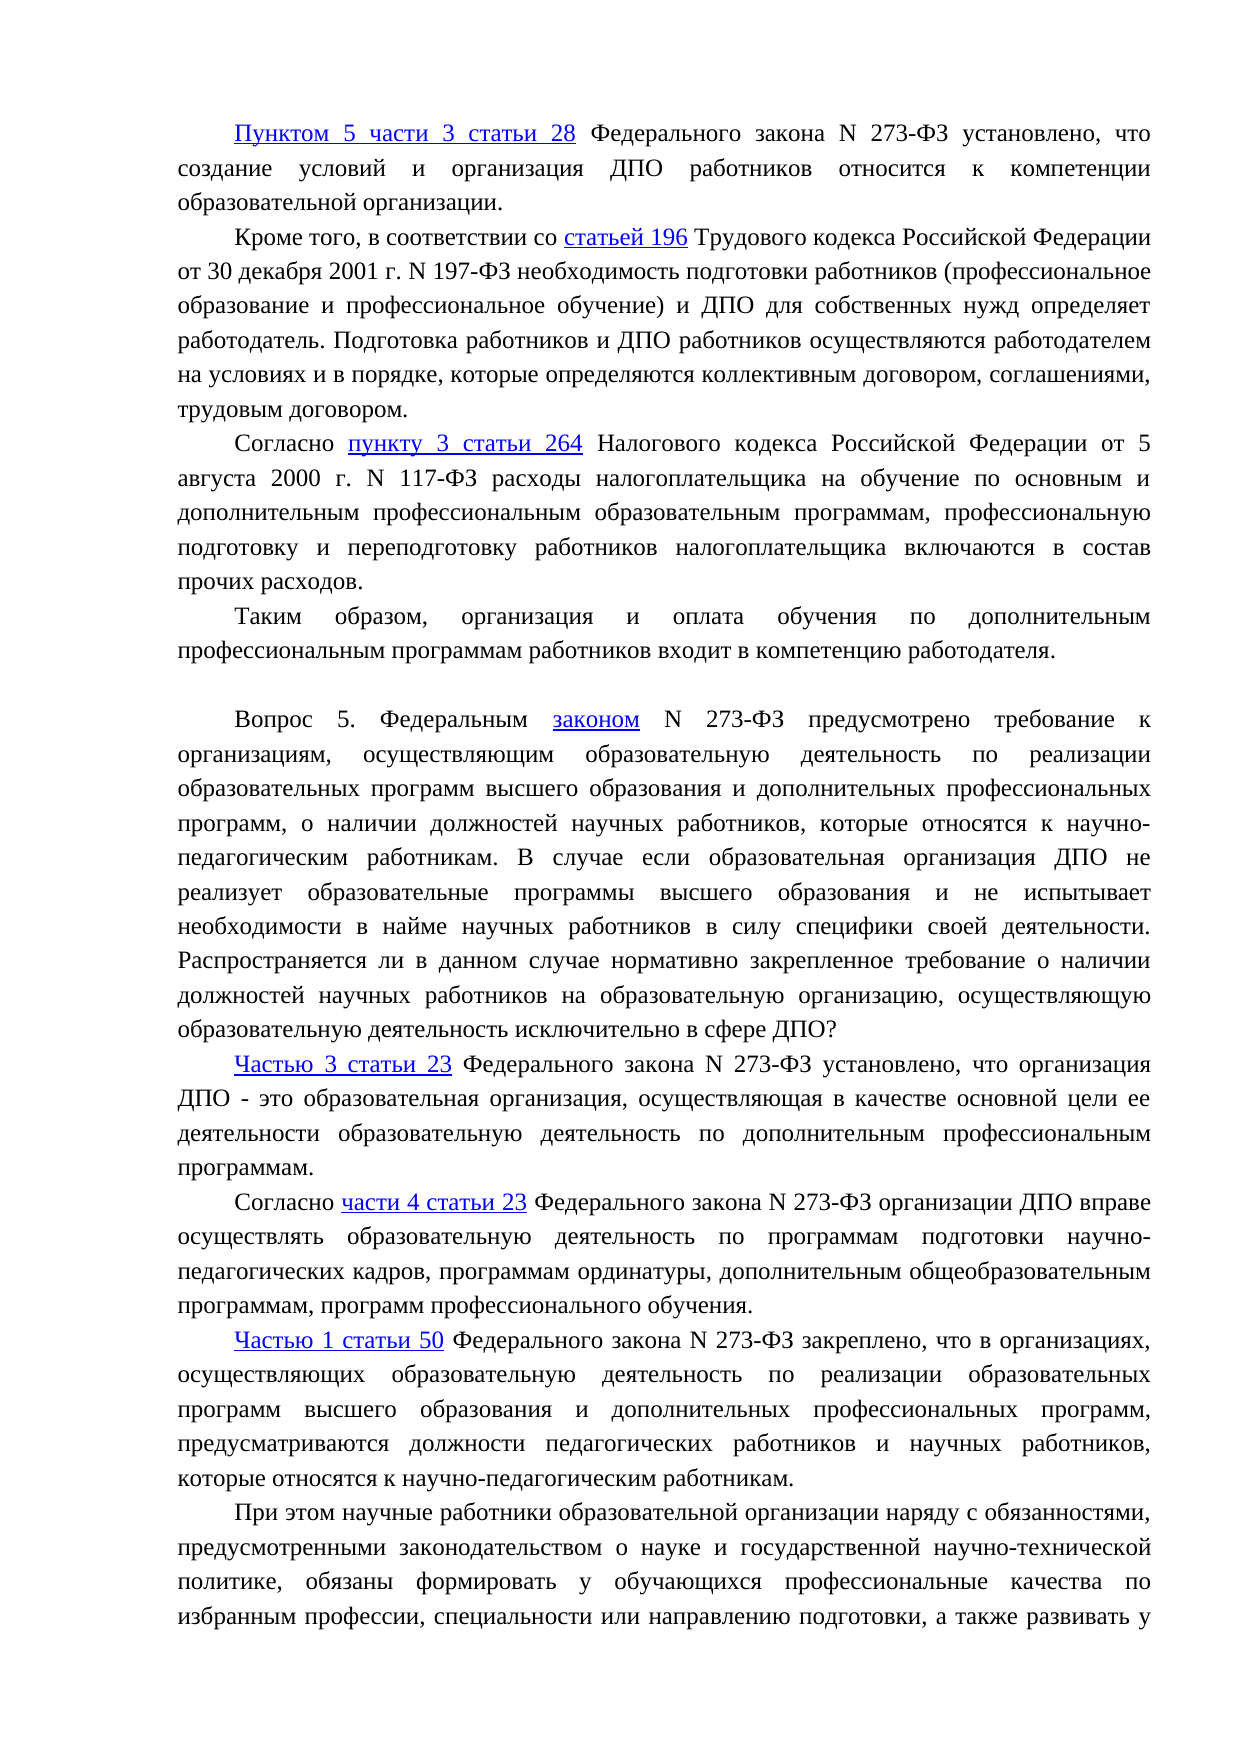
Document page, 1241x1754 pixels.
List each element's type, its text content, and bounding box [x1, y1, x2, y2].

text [177, 1497, 1152, 1629]
text Согласно пункту 3 статьи 264 Налогового кодекса Российской Федерации от 5 августа 2000 г. N 117-ФЗ расходы налогоплательщика на обучение по основным и дополнительным профессиональным образовательным программам, профессиональную подготовку и переподготовку работников налогоплательщика включаются в состав прочих расходов. [177, 428, 1152, 595]
text Пунктом 5 части 3 статьи 28 Федерального закона N 273-ФЗ установлено, что создание условий и организация ДПО работников относится к компетенции образовательной организации. [177, 118, 1152, 216]
text Таким образом, организация и оплата обучения по дополнительным профессиональным программам работников входит в компетенцию работодателя. [177, 601, 1152, 664]
text Частью 3 статьи 23 Федерального закона N 273-ФЗ установлено, что организация ДПО - это образовательная организация, осуществляющая в качестве основной цели ее деятельности образовательную деятельность по дополнительным профессиональным программам. [177, 1049, 1152, 1181]
text Кроме того, в соответствии со статьей 196 Трудового кодекса Российской Федерации от 30 декабря 2001 г. N 197-ФЗ необходимость подготовки работников (профессиональное образование и профессиональное обучение) и ДПО для собственных нужд определяет работодатель. Подготовка работников и ДПО работников осуществляются работодателем на условиях и в порядке, которые определяются коллективным договором, соглашениями, трудовым договором. [177, 222, 1152, 423]
text Частью 1 статьи 50 Федерального закона N 273-ФЗ закреплено, что в организациях, осуществляющих образовательную деятельность по реализации образовательных программ высшего образования и дополнительных профессиональных программ, предусматриваются должности педагогических работников и научных работников, которые относятся к научно-педагогическим работникам. [177, 1325, 1152, 1492]
text Вопрос 5. Федеральным законом N 273-ФЗ предусмотрено требование к организациям, осуществляющим образовательную деятельность по реализации образовательных программ высшего образования и дополнительных профессиональных программ, о наличии должностей научных работников, которые относятся к научно-педагогическим работникам. В случае если образовательная организация ДПО не реализует образовательные программы высшего образования и не испытывает необходимости в найме научных работников в силу специфики своей деятельности. Распространяется ли в данном случае нормативно закрепленное требование о наличии должностей научных работников на образовательную организацию, осуществляющую образовательную деятельность исключительно в сфере ДПО? [177, 704, 1152, 1043]
text Согласно части 4 статьи 23 Федерального закона N 273-ФЗ организации ДПО вправе осуществлять образовательную деятельность по программам подготовки научно-педагогических кадров, программам ординатуры, дополнительным общеобразовательным программам, программ профессионального обучения. [177, 1187, 1152, 1319]
